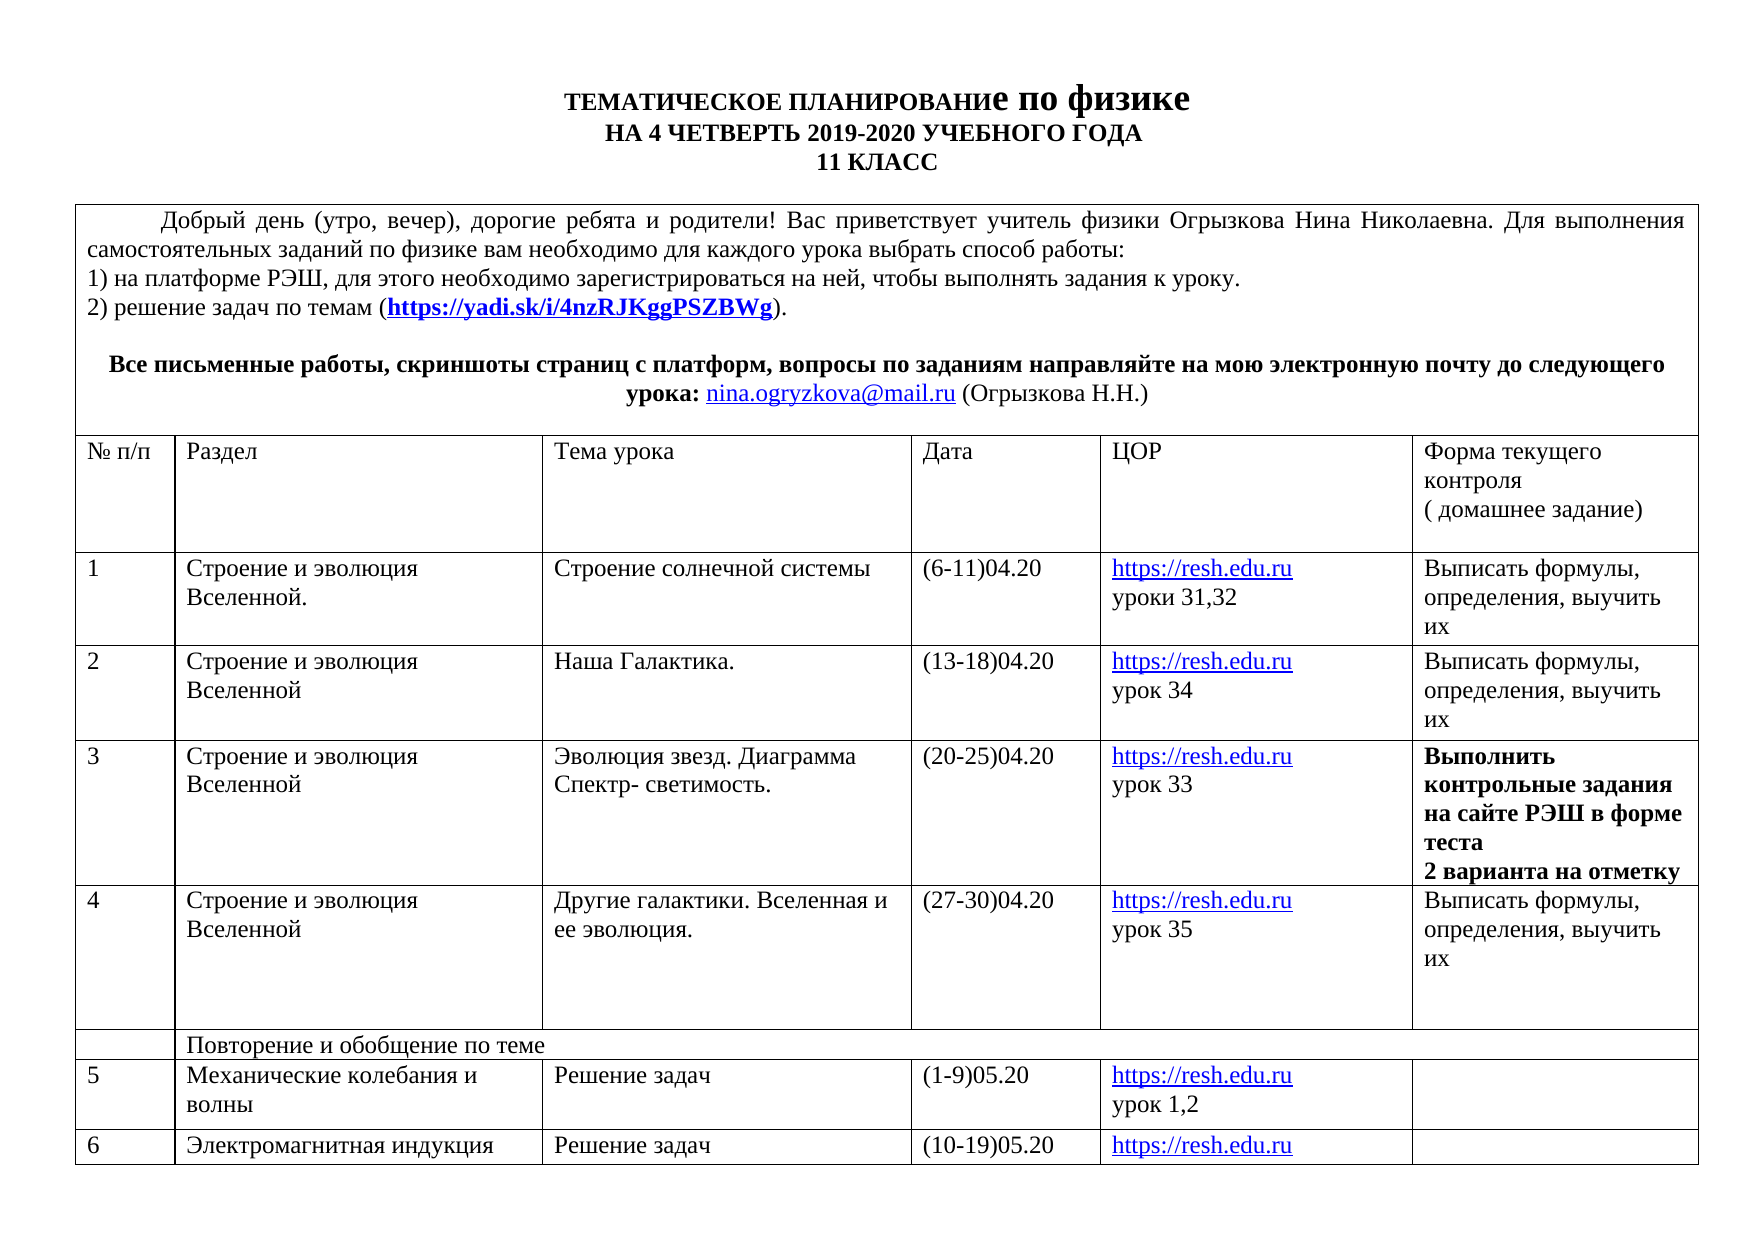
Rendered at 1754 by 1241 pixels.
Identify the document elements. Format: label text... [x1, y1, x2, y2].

table_cell [1413, 1060, 1698, 1129]
table_cell Раздел [176, 436, 542, 552]
table_cell [76, 1030, 174, 1059]
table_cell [176, 1130, 542, 1164]
table_cell 1 [76, 553, 174, 645]
text ТЕМАТИЧЕСКОЕ ПЛАНИРОВАНИе по физике [75, 75, 1679, 118]
table_cell Выписать формулы, определения, выучить их [1413, 553, 1698, 645]
table_cell № п/п [76, 436, 174, 552]
table_cell Форма текущего контроля ( домашнее задание) [1413, 436, 1698, 552]
table_cell https://resh.edu.ru урок 35 [1101, 886, 1412, 1029]
table_cell Повторение и обобщение по теме [176, 1030, 1698, 1059]
table_cell Выписать формулы, определения, выучить их [1413, 886, 1698, 1029]
table_cell Выполнить контрольные задания на сайте РЭШ в форме теста 2 варианта на отметку [1413, 741, 1698, 884]
table_cell Наша Галактика. [543, 646, 911, 740]
text НА 4 ЧЕТВЕРТЬ 2019-2020 УЧЕБНОГО ГОДА 11 КЛАСС [75, 118, 1679, 176]
table_cell 3 [76, 741, 174, 884]
table_cell https://resh.edu.ru уроки 31,32 [1101, 553, 1412, 645]
table_cell Строение солнечной системы [543, 553, 911, 645]
table_cell Другие галактики. Вселенная и ее эволюция. [543, 886, 911, 1029]
table_cell (1-9)05.20 [912, 1060, 1100, 1129]
table_cell (10-19)05.20 [912, 1130, 1100, 1164]
table_cell (20-25)04.20 [912, 741, 1100, 884]
table_cell 5 [76, 1060, 174, 1129]
table_cell (13-18)04.20 [912, 646, 1100, 740]
table_cell (6-11)04.20 [912, 553, 1100, 645]
table_cell Строение и эволюция Вселенной [176, 886, 542, 1029]
table_cell 2 [76, 646, 174, 740]
table_cell Выписать формулы, определения, выучить их [1413, 646, 1698, 740]
table_cell https://resh.edu.ru урок 34 [1101, 646, 1412, 740]
table_cell 6 [76, 1130, 174, 1164]
table_cell Тема урока [543, 436, 911, 552]
table_cell https://resh.edu.ru урок 33 [1101, 741, 1412, 884]
table_cell Решение задач [543, 1060, 911, 1129]
table_cell (27-30)04.20 [912, 886, 1100, 1029]
table_cell ЦОР [1101, 436, 1412, 552]
table_cell Дата [912, 436, 1100, 552]
table_cell [1413, 1130, 1698, 1164]
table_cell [1101, 1130, 1412, 1164]
table_cell https://resh.edu.ru урок 1,2 [1101, 1060, 1412, 1129]
table_cell 4 [76, 886, 174, 1029]
table_cell Строение и эволюция Вселенной [176, 741, 542, 884]
table_cell Решение задач [543, 1130, 911, 1164]
table_cell Эволюция звезд. Диаграмма Спектр- светимость. [543, 741, 911, 884]
table_cell Строение и эволюция Вселенной [176, 646, 542, 740]
table_cell Строение и эволюция Вселенной. [176, 553, 542, 645]
table_header Добрый день (утро, вечер), дорогие ребята и родители! Вас приветствует учитель физики Огрызкова Нина Николаевна. Для выполнения самостоятельных заданий по физике вам необходимо для каждого урока выбрать способ работы: 1) на платформе РЭШ, для этого необходимо зарегистрироваться на ней, чтобы выполнять задания к уроку. 2) решение задач по темам (https://yadi.sk/i/4nzRJKggPSZBWg). Все письменные работы, скриншоты страниц с платформ, вопросы по заданиям направляйте на мою электронную почту до следующего урока: nina.ogryzkova@mail.ru (Огрызкова Н.Н.) [76, 205, 1698, 435]
table_cell Механические колебания и волны [176, 1060, 542, 1129]
